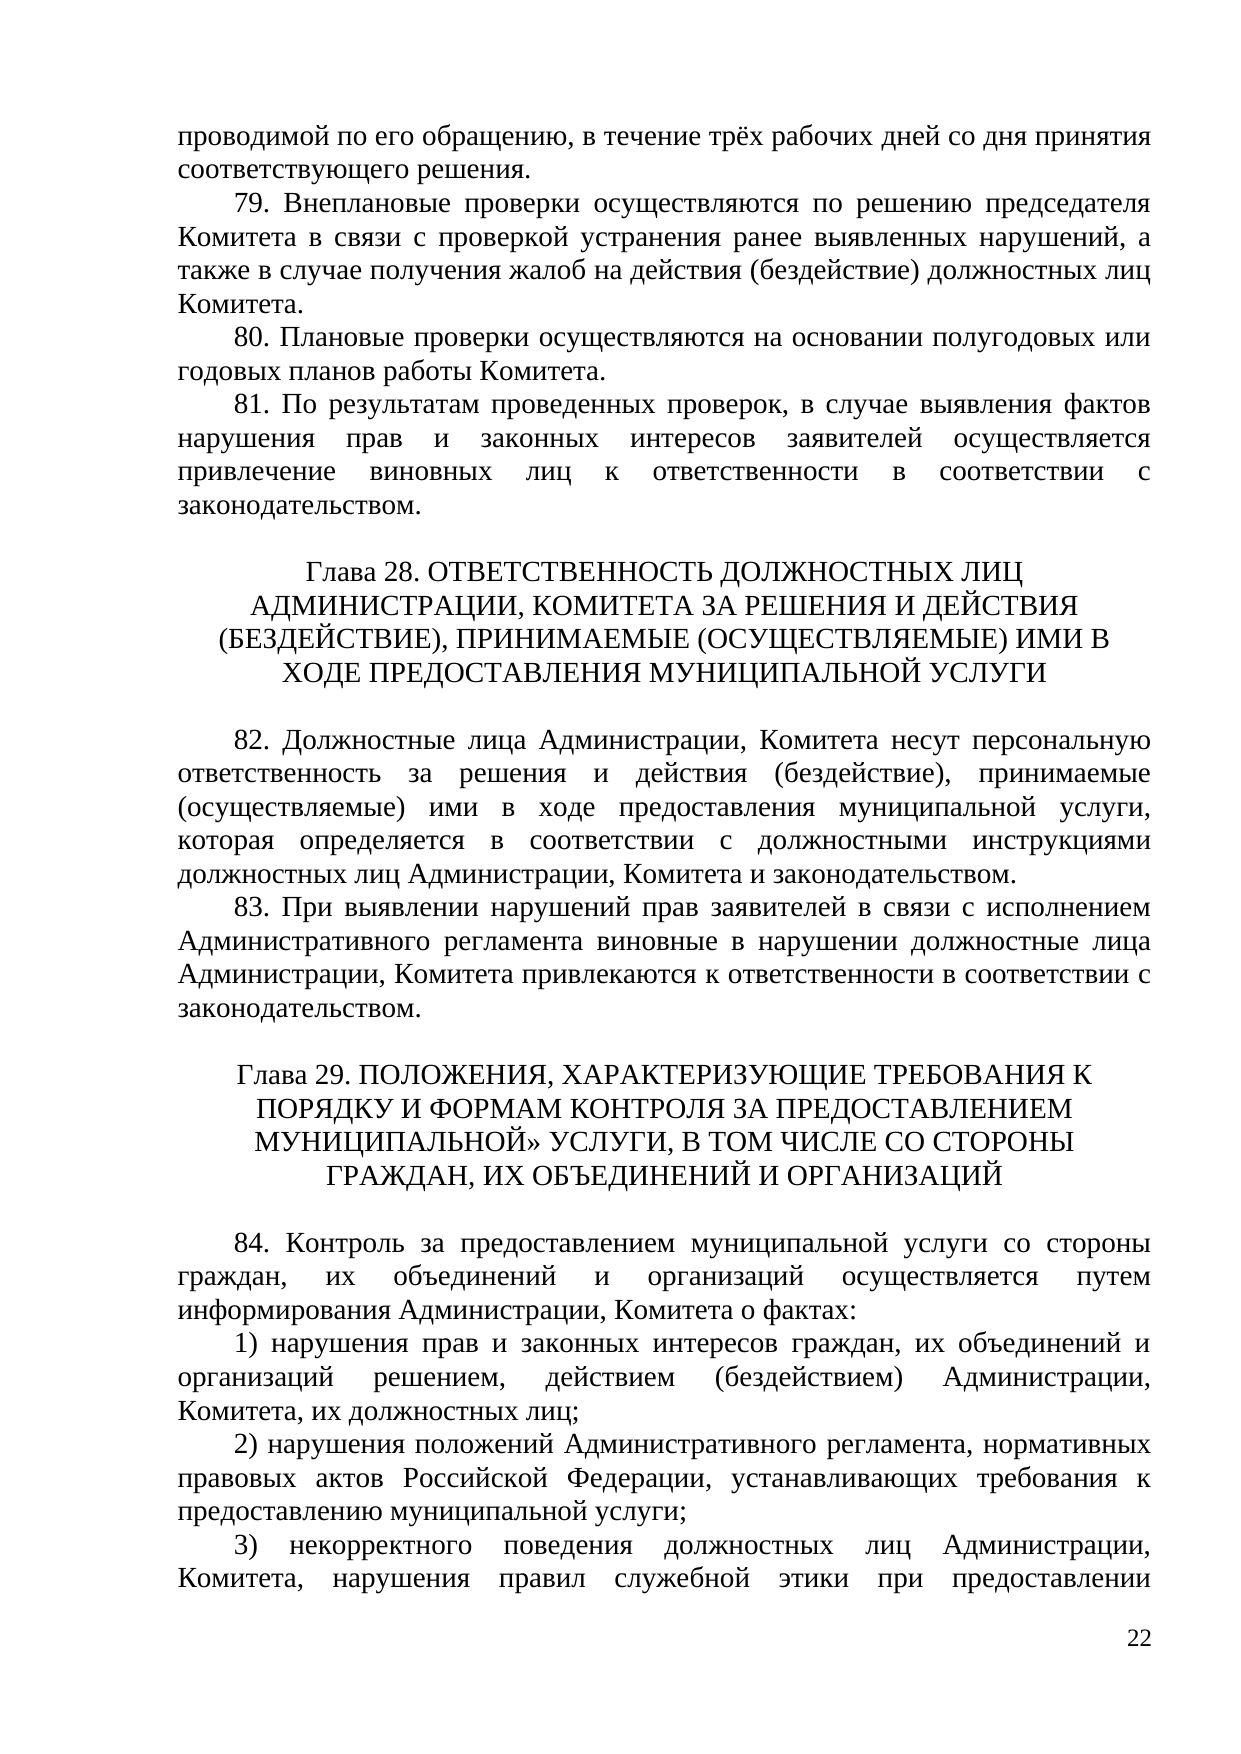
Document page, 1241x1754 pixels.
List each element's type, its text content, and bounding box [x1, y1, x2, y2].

text 84. Контроль за предоставлением муниципальной услуги со стороны граждан, их объединений и организаций осуществляется путем информирования Администрации, Комитета о фактах: [177, 1225, 1152, 1326]
text 81. По результатам проведенных проверок, в случае выявления фактов нарушения прав и законных интересов заявителей осуществляется привлечение виновных лиц к ответственности в соответствии с законодательством. [177, 386, 1152, 521]
text 83. При выявлении нарушений прав заявителей в связи с исполнением Административного регламента виновные в нарушении должностные лица Администрации, Комитета привлекаются к ответственности в соответствии с законодательством. [177, 889, 1152, 1024]
text 82. Должностные лица Администрации, Комитета несут персональную ответственность за решения и действия (бездействие), принимаемые (осуществляемые) ими в ходе предоставления муниципальной услуги, которая определяется в соответствии с должностными инструкциями должностных лиц Администрации, Комитета и законодательством. [177, 722, 1152, 889]
text 79. Внеплановые проверки осуществляются по решению председателя Комитета в связи с проверкой устранения ранее выявленных нарушений, а также в случае получения жалоб на действия (бездействие) должностных лиц Комитета. [177, 185, 1152, 319]
text 1) нарушения прав и законных интересов граждан, их объединений и организаций решением, действием (бездействием) Администрации, Комитета, их должностных лиц; [177, 1326, 1152, 1426]
text 80. Плановые проверки осуществляются на основании полугодовых или годовых планов работы Комитета. [177, 319, 1152, 386]
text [177, 118, 1152, 185]
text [177, 1527, 1152, 1594]
text 2) нарушения положений Административного регламента, нормативных правовых актов Российской Федерации, устанавливающих требования к предоставлению муниципальной услуги; [177, 1426, 1152, 1527]
text Глава 28. ОТВЕТСТВЕННОСТЬ ДОЛЖНОСТНЫХ ЛИЦ АДМИНИСТРАЦИИ, КОМИТЕТА ЗА РЕШЕНИЯ И ДЕЙСТВИЯ (БЕЗДЕЙСТВИЕ), ПРИНИМАЕМЫЕ (ОСУЩЕСТВЛЯЕМЫЕ) ИМИ В ХОДЕ ПРЕДОСТАВЛЕНИЯ МУНИЦИПАЛЬНОЙ УСЛУГИ [177, 554, 1152, 688]
text Глава 29. ПОЛОЖЕНИЯ, ХАРАКТЕРИЗУЮЩИЕ ТРЕБОВАНИЯ К ПОРЯДКУ И ФОРМАМ КОНТРОЛЯ ЗА ПРЕДОСТАВЛЕНИЕМ МУНИЦИПАЛЬНОЙ» УСЛУГИ, В ТОМ ЧИСЛЕ СО СТОРОНЫ ГРАЖДАН, ИХ ОБЪЕДИНЕНИЙ И ОРГАНИЗАЦИЙ [177, 1057, 1152, 1191]
